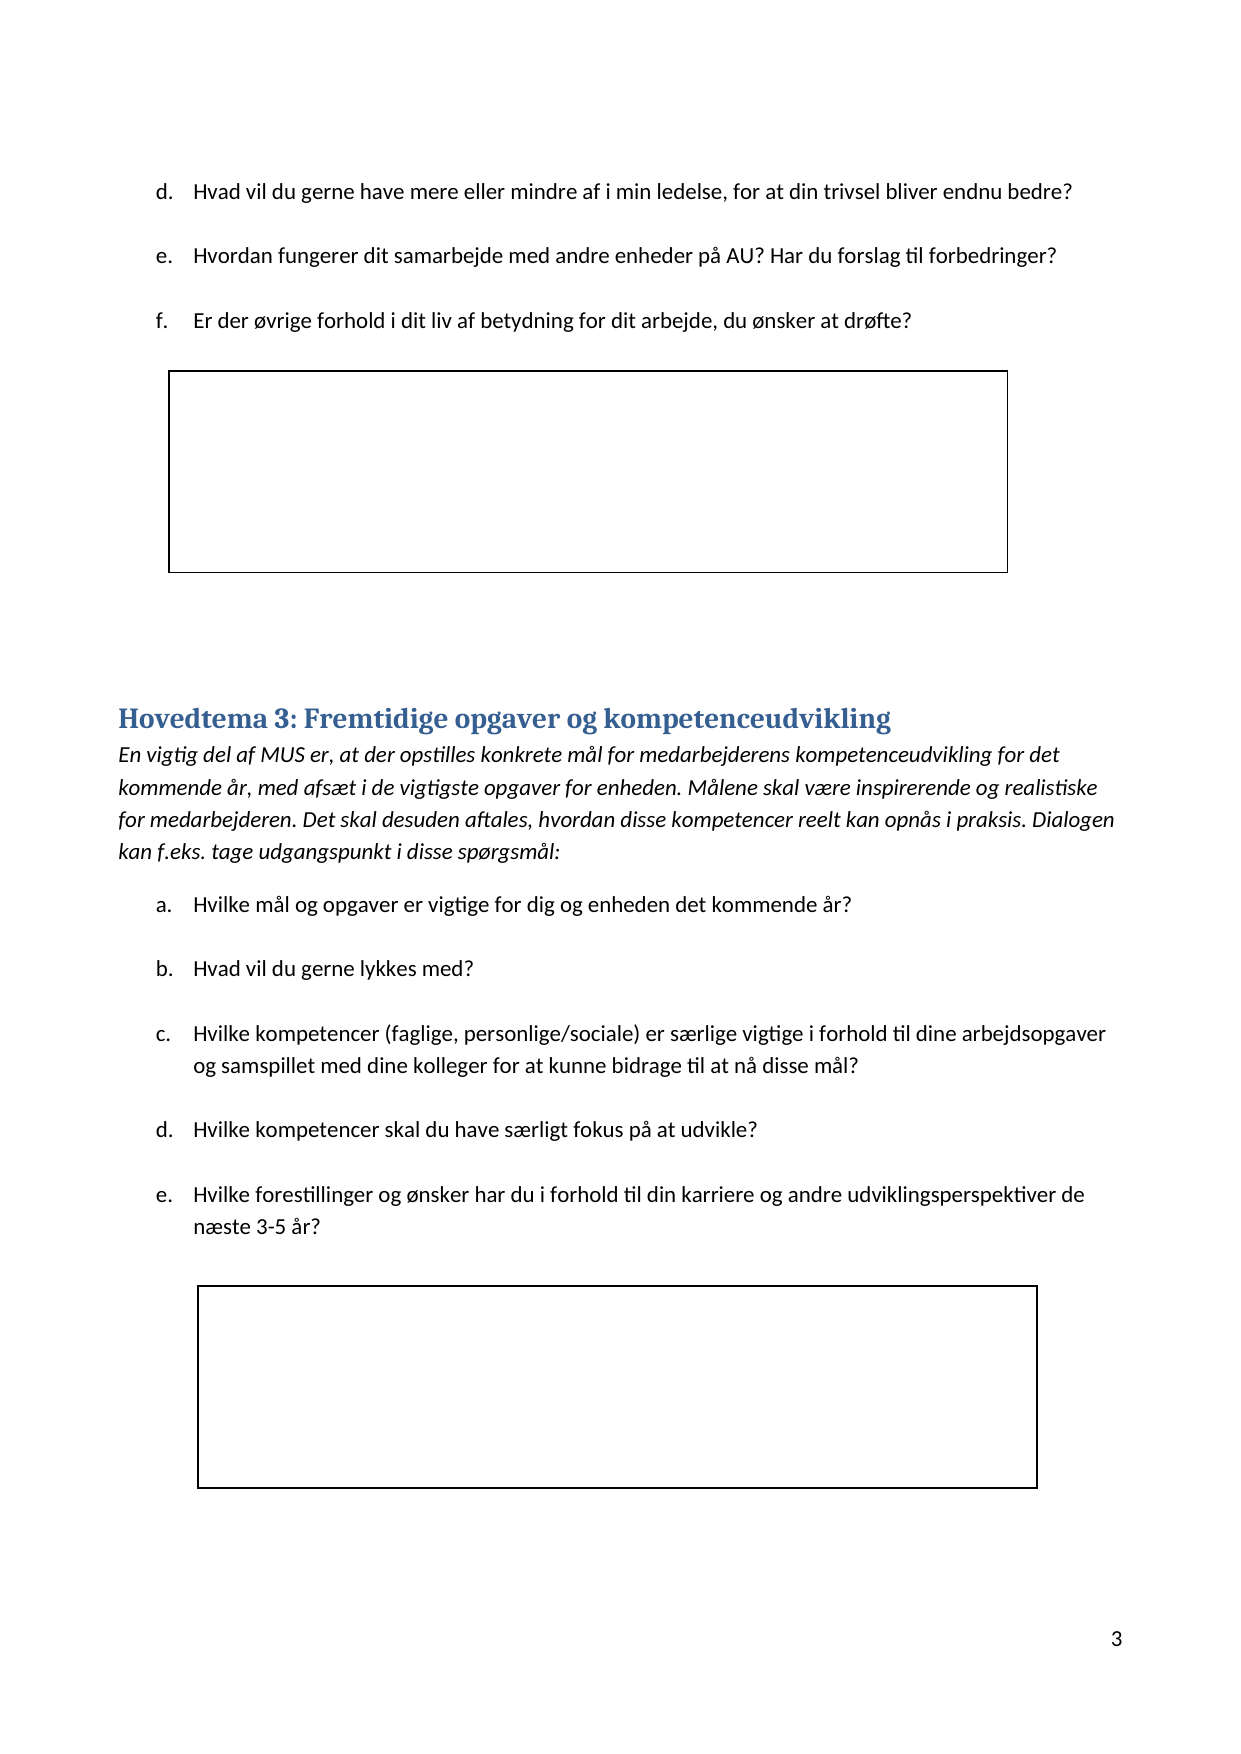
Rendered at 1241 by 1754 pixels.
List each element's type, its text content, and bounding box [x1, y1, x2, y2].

list Hvad vil du gerne have mere eller mindre af i min ledelse, for at din trivsel bliver endnu bedre? [156, 177, 1122, 205]
list Hvad vil du gerne lykkes med? [156, 954, 1122, 982]
list Hvilke kompetencer (faglige, personlige/sociale) er særlige vigtige i forhold til dine arbejdsopgaver og samspillet med dine kolleger for at kunne bidrage til at nå disse mål? [156, 1019, 1122, 1079]
subtitle Hovedtema 3: Fremtidige opgaver og kompetenceudvikling [118, 702, 1122, 736]
list Hvilke mål og opgaver er vigtige for dig og enheden det kommende år? [156, 890, 1122, 918]
list Er der øvrige forhold i dit liv af betydning for dit arbejde, du ønsker at drøfte? [156, 306, 1122, 334]
list Hvilke kompetencer skal du have særligt fokus på at udvikle? [156, 1115, 1122, 1143]
list Hvordan fungerer dit samarbejde med andre enheder på AU? Har du forslag til forbedringer? [156, 242, 1122, 269]
text En vigtig del af MUS er, at der opstilles konkrete mål for medarbejderens kompetenceudvikling for det kommende år, med afsæt i de vigtigste opgaver for enheden. Målene skal være inspirerende og realistiske for medarbejderen. Det skal desuden aftales, hvordan disse kompetencer reelt kan opnås i praksis. Dialogen kan f.eks. tage udgangspunkt i disse spørgsmål: [118, 741, 1122, 865]
list Hvilke forestillinger og ønsker har du i forhold til din karriere og andre udviklingsperspektiver de næste 3-5 år? [156, 1180, 1122, 1240]
